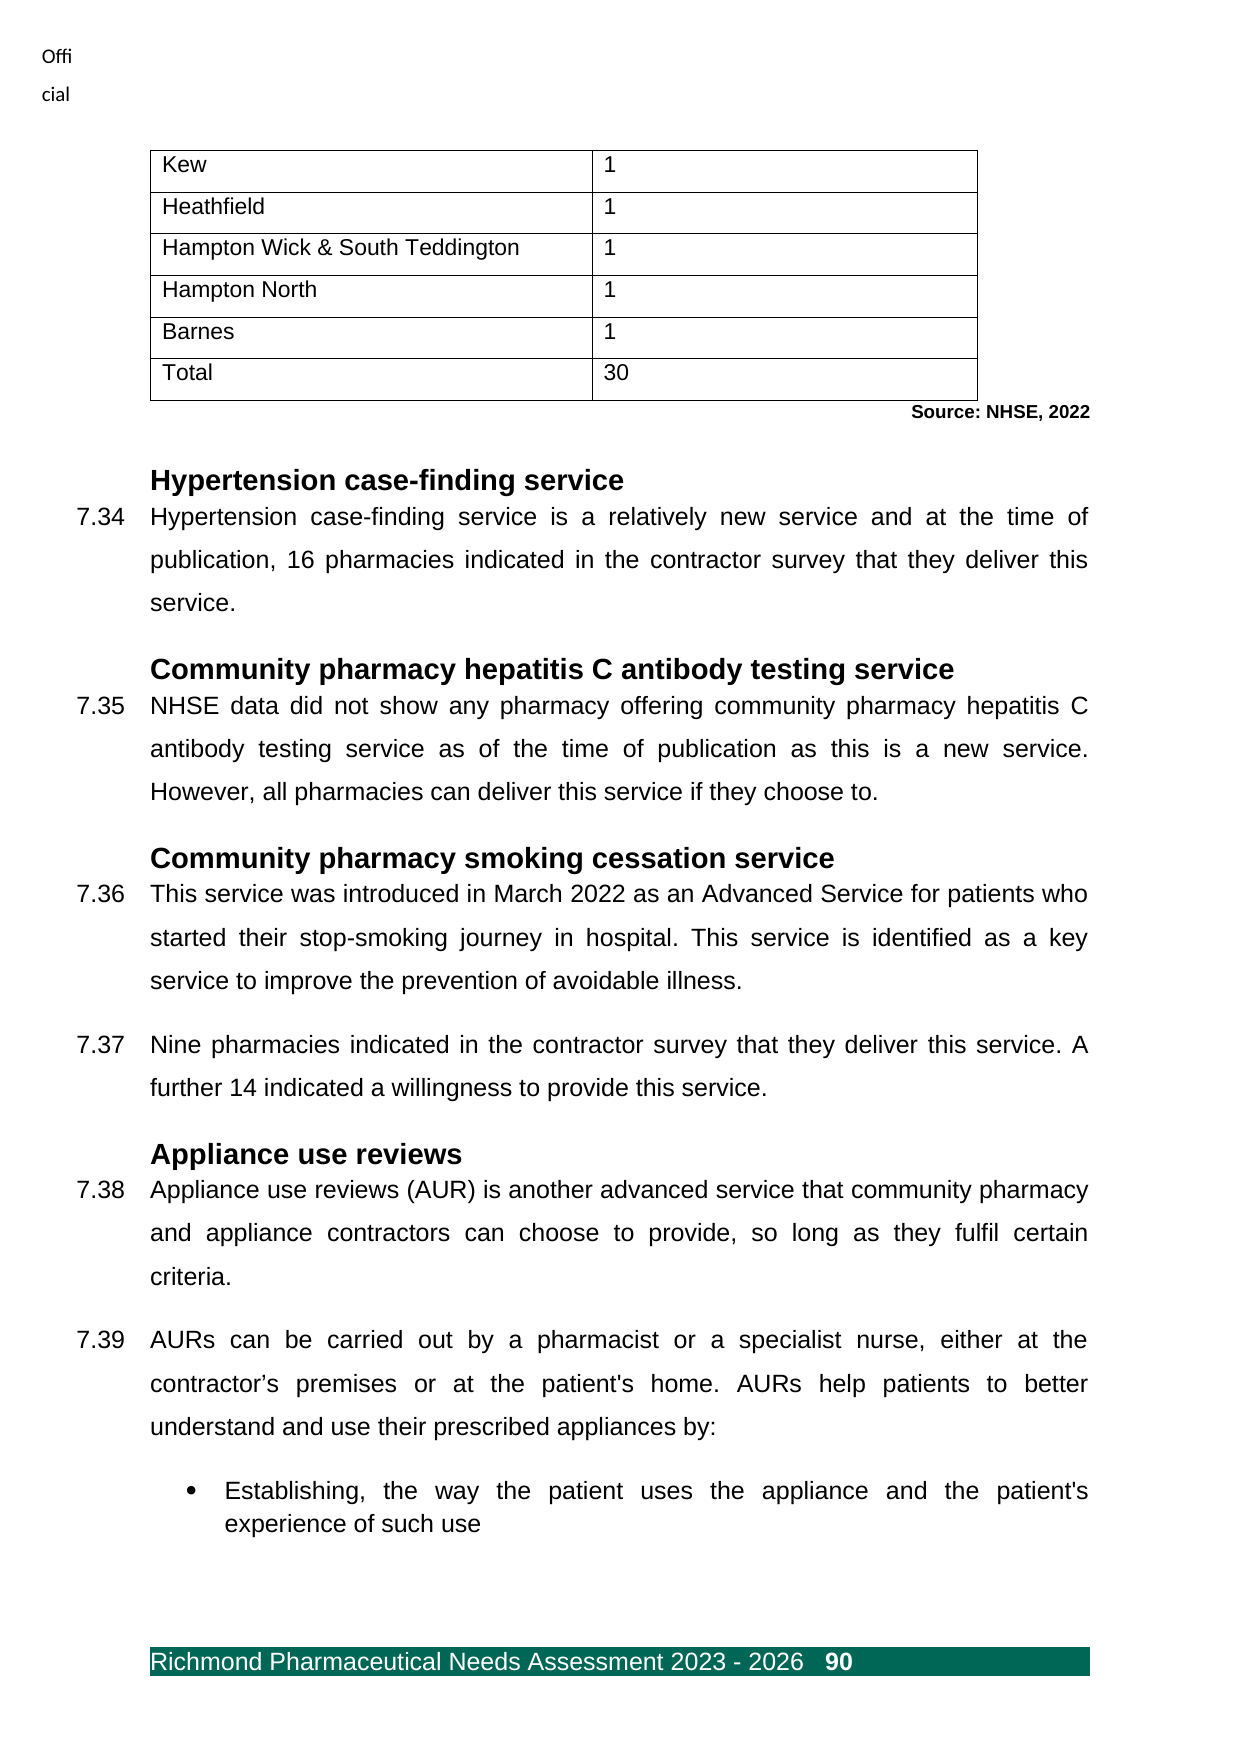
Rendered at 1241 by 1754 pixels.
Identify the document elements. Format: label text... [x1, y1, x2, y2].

table_cell 1 [593, 318, 977, 358]
table_cell Hampton Wick & South Teddington [151, 234, 592, 275]
subtitle Community pharmacy smoking cessation service [150, 841, 1090, 874]
table_cell Barnes [151, 318, 592, 358]
list Nine pharmacies indicated in the contractor survey that they deliver this service. A further 14 indicated a willingness to provide this service. [76, 1029, 1090, 1101]
list Appliance use reviews (AUR) is another advanced service that community pharmacy and appliance contractors can choose to provide, so long as they fulfil certain criteria. [76, 1175, 1090, 1290]
list NHSE data did not show any pharmacy offering community pharmacy hepatitis C antibody testing service as of the time of publication as this is a new service. However, all pharmacies can deliver this service if they choose to. [76, 691, 1090, 806]
text Source: NHSE, 2022 [150, 401, 1090, 423]
table_cell 1 [593, 234, 977, 275]
table_cell 1 [593, 151, 977, 192]
table_cell 1 [593, 276, 977, 317]
table_cell Hampton North [151, 276, 592, 317]
list Hypertension case-finding service is a relatively new service and at the time of publication, 16 pharmacies indicated in the contractor survey that they deliver this service. [76, 502, 1090, 617]
table_cell Total [151, 359, 592, 400]
table_cell Heathfield [151, 193, 592, 233]
list This service was introduced in March 2022 as an Advanced Service for patients who started their stop-smoking journey in hospital. This service is identified as a key service to improve the prevention of avoidable illness. [76, 879, 1090, 994]
table_cell Kew [151, 151, 592, 192]
table_cell 30 [593, 359, 977, 400]
subtitle Community pharmacy hepatitis C antibody testing service [150, 652, 1090, 686]
text Establishing, the way the patient uses the appliance and the patient's experience of such use [187, 1476, 1090, 1537]
subtitle Hypertension case-finding service [150, 463, 1090, 497]
table_cell 1 [593, 193, 977, 233]
list AURs can be carried out by a pharmacist or a specialist nurse, either at the contractor’s premises or at the patient's home. AURs help patients to better understand and use their prescribed appliances by: [76, 1325, 1090, 1440]
subtitle Appliance use reviews [150, 1137, 1090, 1170]
